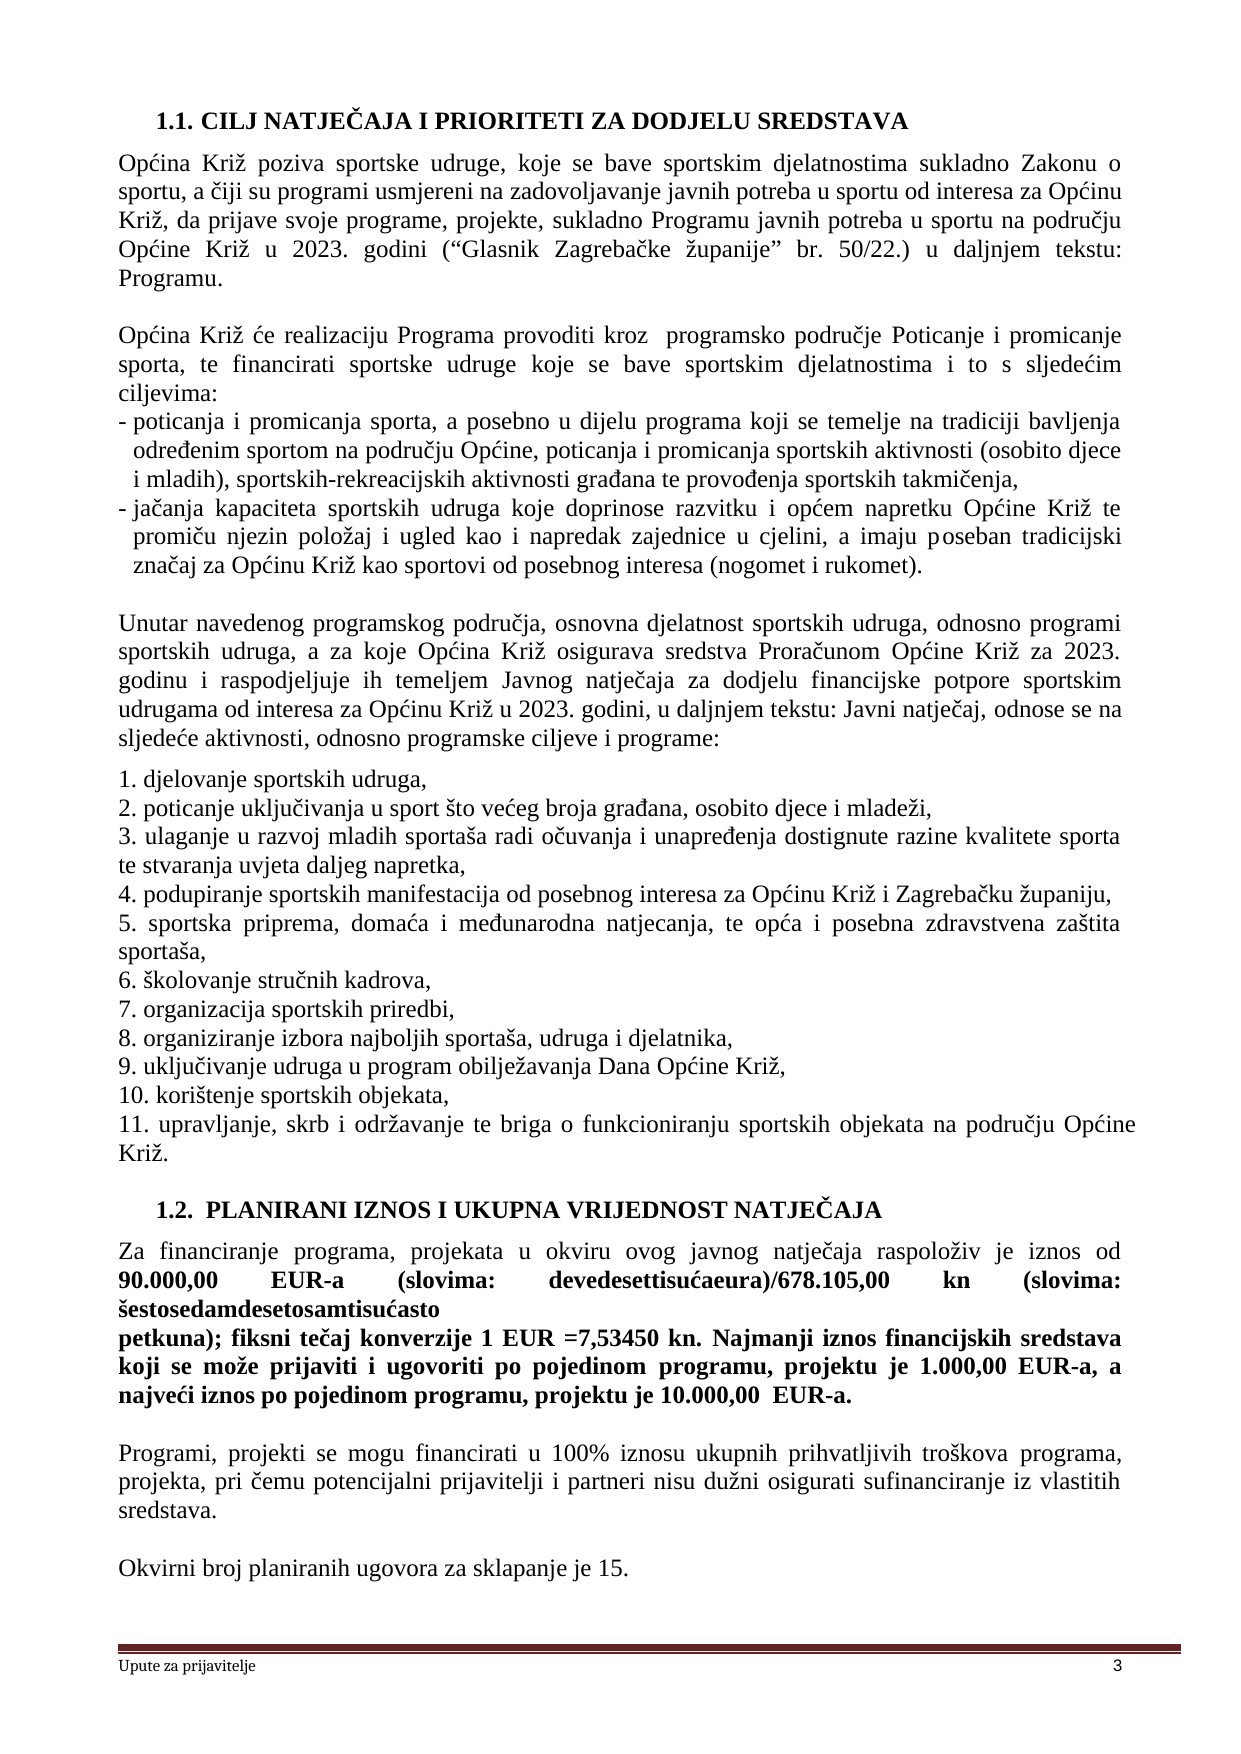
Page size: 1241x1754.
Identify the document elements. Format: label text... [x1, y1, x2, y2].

text 6. školovanje stručnih kadrova, [118, 965, 1122, 994]
text 9. uključivanje udruga u program obilježavanja Dana Općine Križ, [118, 1051, 1122, 1080]
text 3. ulaganje u razvoj mladih sportaša radi očuvanja i unapređenja dostignute razine kvalitete sporta te stvaranja uvjeta daljeg napretka, [118, 821, 1122, 879]
list poticanja i promicanja sporta, a posebno u dijelu programa koji se temelje na tradiciji bavljenja određenim sportom na području Općine, poticanja i promicanja sportskih aktivnosti (osobito djece i mladih), sportskih-rekreacijskih aktivnosti građana te provođenja sportskih takmičenja, [118, 406, 1122, 493]
text Općina Križ poziva sportske udruge, koje se bave sportskim djelatnostima sukladno Zakonu o sportu, a čiji su programi usmjereni na zadovoljavanje javnih potreba u sportu od interesa za Općinu Križ, da prijave svoje programe, projekte, sukladno Programu javnih potreba u sportu na području Općine Križ u 2023. godini (“Glasnik Zagrebačke županije” br. 50/22.) u daljnjem tekstu: Programu. [118, 148, 1122, 291]
text Okvirni broj planiranih ugovora za sklapanje je 15. [118, 1553, 1122, 1581]
text petkuna); fiksni tečaj konverzije 1 EUR =7,53450 kn. Najmanji iznos financijskih sredstava koji se može prijaviti i ugovoriti po pojedinom programu, projektu je 1.000,00 EUR-a, a najveći iznos po pojedinom programu, projektu je 10.000,00 EUR-a. [118, 1323, 1122, 1409]
text 2. poticanje uključivanja u sport što većeg broja građana, osobito djece i mladeži, [118, 793, 1122, 821]
text Unutar navedenog programskog područja, osnovna djelatnost sportskih udruga, odnosno programi sportskih udruga, a za koje Općina Križ osigurava sredstva Proračunom Općine Križ za 2023. godinu i raspodjeljuje ih temeljem Javnog natječaja za dodjelu financijske potpore sportskim udrugama od interesa za Općinu Križ u 2023. godini, u daljnjem tekstu: Javni natječaj, odnose se na sljedeće aktivnosti, odnosno programske ciljeve i programe: [118, 579, 1122, 751]
list jačanja kapaciteta sportskih udruga koje doprinose razvitku i općem napretku Općine Križ te promiču njezin položaj i ugled kao i napredak zajednice u cjelini, a imaju poseban tradicijski značaj za Općinu Križ kao sportovi od posebnog interesa (nogomet i rukomet). [118, 493, 1122, 579]
text 11. upravljanje, skrb i održavanje te briga o funkcioniranju sportskih objekata na području Općine Križ. [118, 1109, 1137, 1166]
text 1. djelovanje sportskih udruga, [118, 764, 1122, 793]
text Programi, projekti se mogu financirati u 100% iznosu ukupnih prihvatljivih troškova programa, projekta, pri čemu potencijalni prijavitelji i partneri nisu dužni osigurati sufinanciranje iz vlastitih sredstava. [118, 1409, 1122, 1524]
text Za financiranje programa, projekata u okviru ovog javnog natječaja raspoloživ je iznos od 90.000,00 EUR-a (slovima: devedesettisućaeura)/678.105,00 kn (slovima: šestosedamdesetosamtisućasto [118, 1236, 1122, 1323]
text 1.2. PLANIRANI IZNOS I UKUPNA VRIJEDNOST NATJEČAJA [156, 1195, 1122, 1224]
text 7. organizacija sportskih priredbi, [118, 994, 1122, 1023]
list CILJ NATJEČAJA I PRIORITETI ZA DODJELU SREDSTAVA [156, 106, 1122, 135]
text 8. organiziranje izbora najboljih sportaša, udruga i djelatnika, [118, 1023, 1122, 1051]
text Općina Križ će realizaciju Programa provoditi kroz programsko područje Poticanje i promicanje sporta, te financirati sportske udruge koje se bave sportskim djelatnostima i to s sljedećim ciljevima: [118, 320, 1122, 406]
text 5. sportska priprema, domaća i međunarodna natjecanja, te opća i posebna zdravstvena zaštita sportaša, [118, 908, 1122, 965]
text 10. korištenje sportskih objekata, [118, 1080, 1122, 1109]
text 4. podupiranje sportskih manifestacija od posebnog interesa za Općinu Križ i Zagrebačku županiju, [118, 879, 1122, 908]
